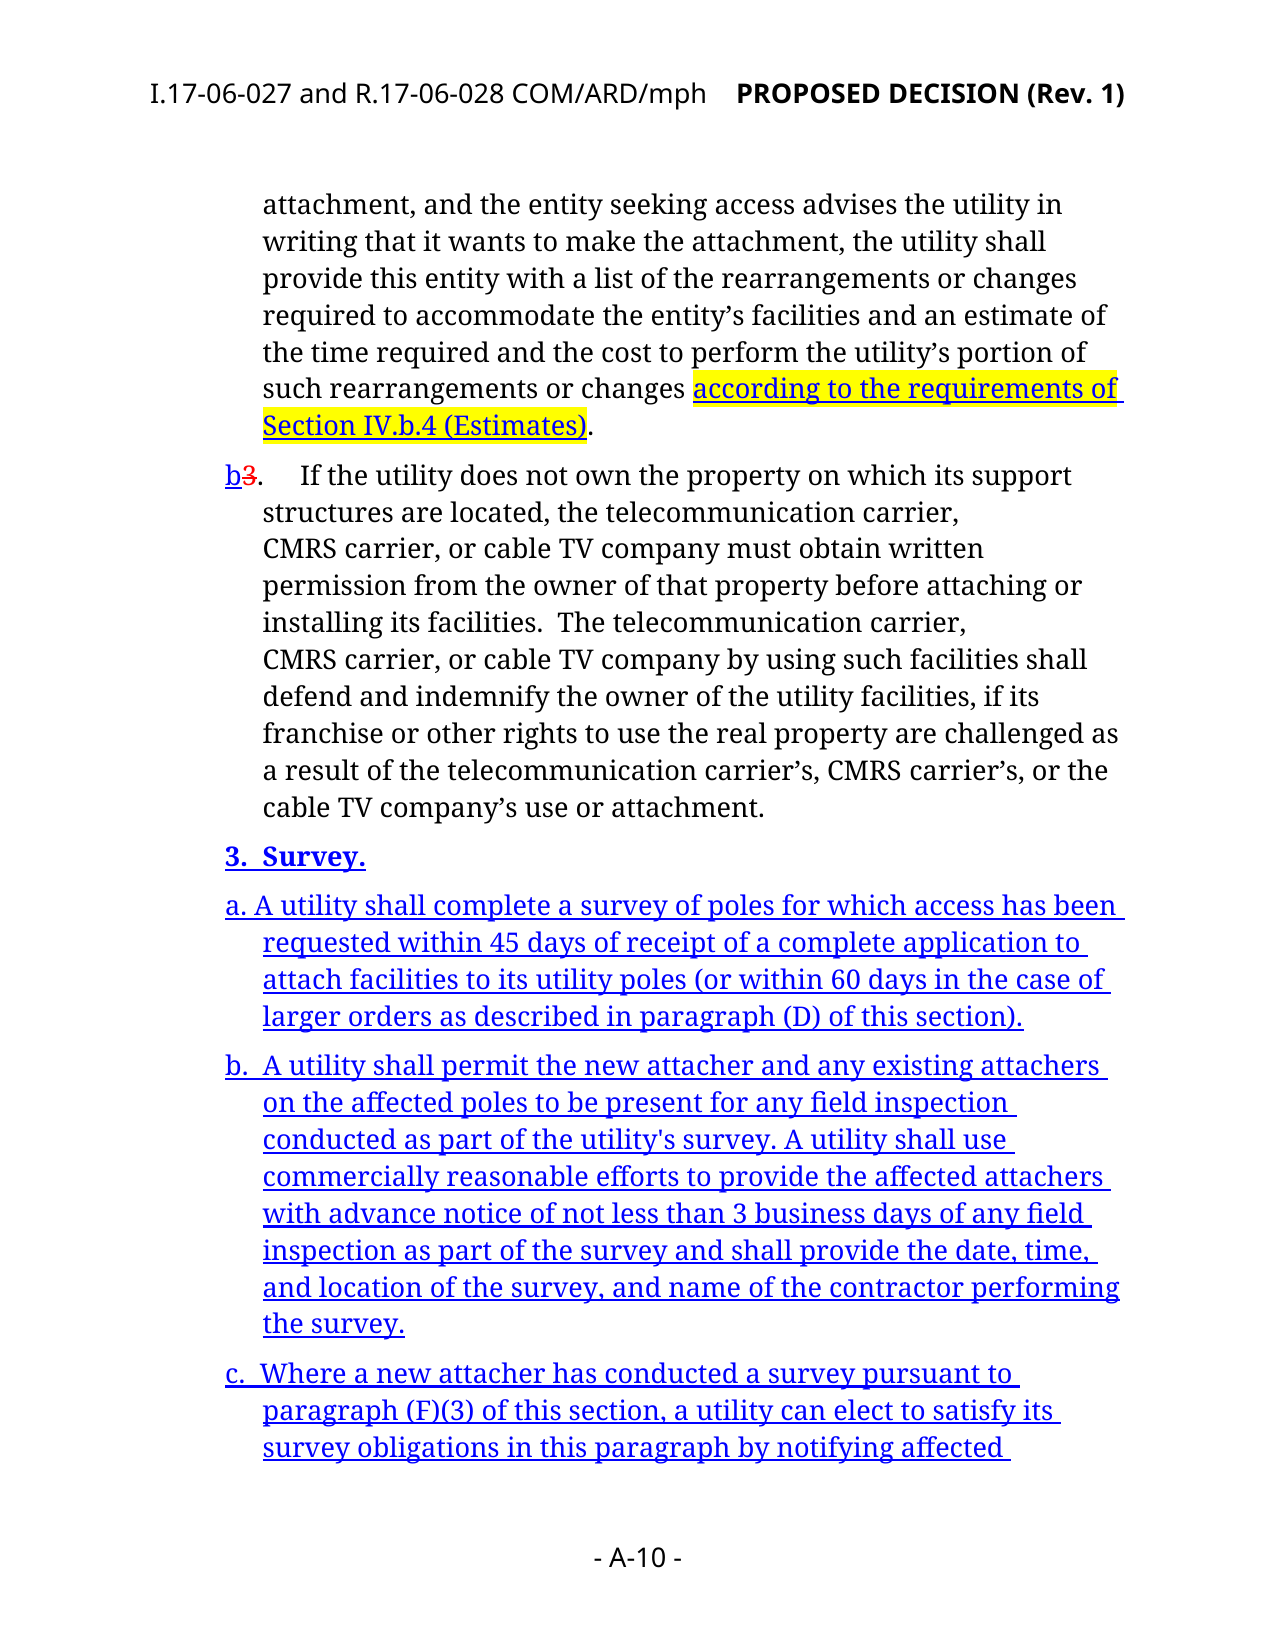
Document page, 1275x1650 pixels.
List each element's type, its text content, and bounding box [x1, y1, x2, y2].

text b3. If the utility does not own the property on which its support structures are located, the telecommunication carrier, CMRS carrier, or cable TV company must obtain written permission from the owner of that property before attaching or installing its facilities. The telecommunication carrier, CMRS carrier, or cable TV company by using such facilities shall defend and indemnify the owner of the utility facilities, if its franchise or other rights to use the real property are challenged as a result of the telecommunication carrier’s, CMRS carrier’s, or the cable TV company’s use or attachment. [225, 456, 1125, 825]
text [225, 186, 1125, 444]
text a. A utility shall complete a survey of poles for which access has been requested within 45 days of receipt of a complete application to attach facilities to its utility poles (or within 60 days in the case of larger orders as described in paragraph (D) of this section). [225, 920, 1125, 1034]
text b. A utility shall permit the new attacher and any existing attachers on the affected poles to be present for any field inspection conducted as part of the utility's survey. A utility shall use commercially reasonable efforts to provide the affected attachers with advance notice of not less than 3 business days of any field inspection as part of the survey and shall provide the date, time, and location of the survey, and name of the contractor performing the survey. [225, 1047, 1125, 1342]
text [225, 1354, 1125, 1465]
text 3. Survey. [225, 837, 1125, 874]
text a. A utility shall complete a survey of poles for which access has been requested within 45 days of receipt of a complete application to attach facilities to its utility poles (or within 60 days in the case of larger orders as described in paragraph (D) of this section). [225, 887, 1125, 918]
